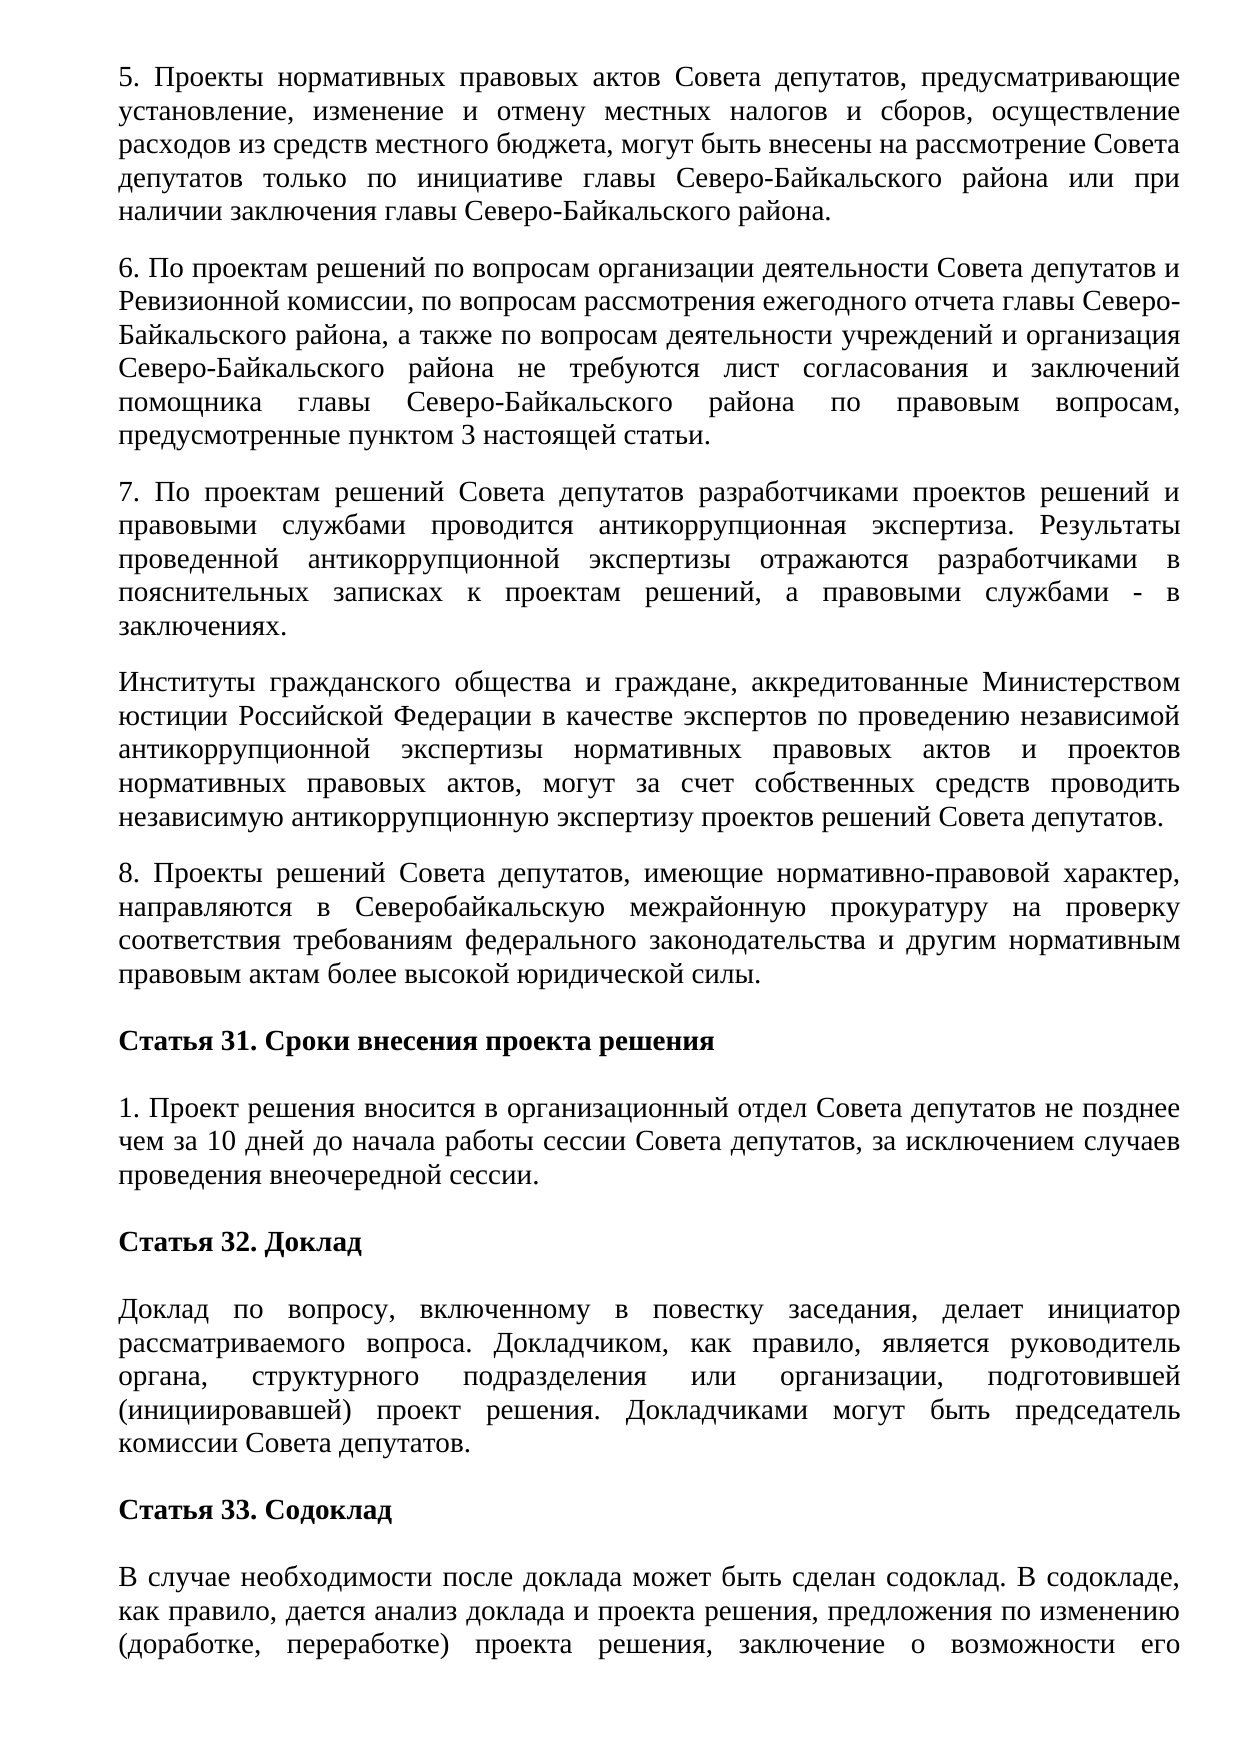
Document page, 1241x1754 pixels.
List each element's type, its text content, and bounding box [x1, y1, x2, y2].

title Статья 32. Доклад [118, 1224, 1181, 1258]
text Доклад по вопросу, включенному в повестку заседания, делает инициатор рассматриваемого вопроса. Докладчиком, как правило, является руководитель органа, структурного подразделения или организации, подготовившей (инициировавшей) проект решения. Докладчиками могут быть председатель комиссии Совета депутатов. [118, 1291, 1181, 1459]
text 7. По проектам решений Совета депутатов разработчиками проектов решений и правовыми службами проводится антикоррупционная экспертиза. Результаты проведенной антикоррупционной экспертизы отражаются разработчиками в пояснительных записках к проектам решений, а правовыми службами - в заключениях. [118, 474, 1181, 642]
text 6. По проектам решений по вопросам организации деятельности Совета депутатов и Ревизионной комиссии, по вопросам рассмотрения ежегодного отчета главы Северо-Байкальского района, а также по вопросам деятельности учреждений и организация Северо-Байкальского района не требуются лист согласования и заключений помощника главы Северо-Байкальского района по правовым вопросам, предусмотренные пунктом 3 настоящей статьи. [118, 250, 1181, 451]
title Статья 31. Сроки внесения проекта решения [118, 1023, 1181, 1056]
text 1. Проект решения вносится в организационный отдел Совета депутатов не позднее чем за 10 дней до начала работы сессии Совета депутатов, за исключением случаев проведения внеочередной сессии. [118, 1090, 1181, 1191]
title Статья 33. Содоклад [118, 1492, 1181, 1526]
text 8. Проекты решений Совета депутатов, имеющие нормативно-правовой характер, направляются в Северобайкальскую межрайонную прокуратуру на проверку соответствия требованиям федерального законодательства и другим нормативным правовым актам более высокой юридической силы. [118, 855, 1181, 989]
text 5. Проекты нормативных правовых актов Совета депутатов, предусматривающие установление, изменение и отмену местных налогов и сборов, осуществление расходов из средств местного бюджета, могут быть внесены на рассмотрение Совета депутатов только по инициативе главы Северо-Байкальского района или при наличии заключения главы Северо-Байкальского района. [118, 59, 1181, 227]
text Институты гражданского общества и граждане, аккредитованные Министерством юстиции Российской Федерации в качестве экспертов по проведению независимой антикоррупционной экспертизы нормативных правовых актов и проектов нормативных правовых актов, могут за счет собственных средств проводить независимую антикоррупционную экспертизу проектов решений Совета депутатов. [118, 664, 1181, 832]
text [118, 1559, 1181, 1660]
